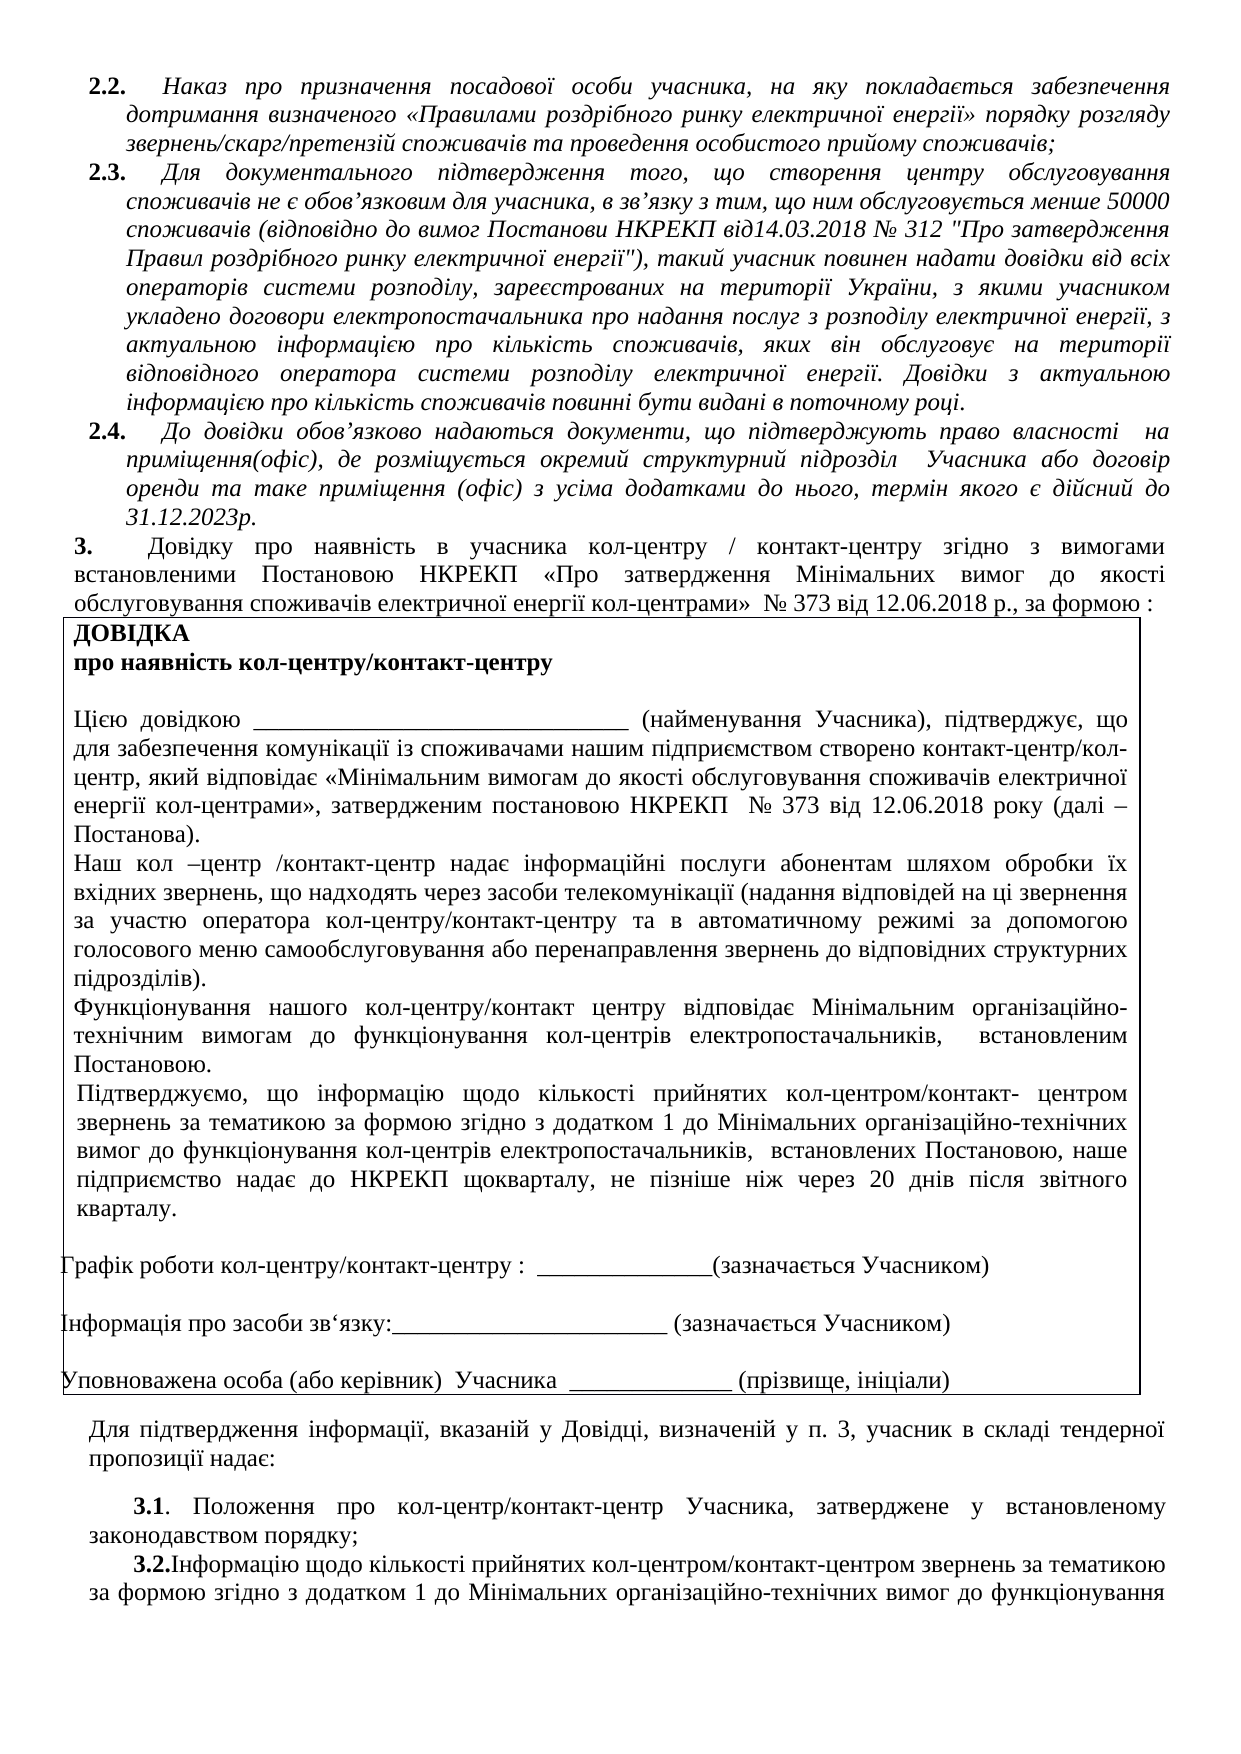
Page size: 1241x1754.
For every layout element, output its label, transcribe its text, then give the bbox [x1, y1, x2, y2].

text 3.1. Положення про кол-центр/контакт-центр Учасника, затверджене у встановленому законодавством порядку; [89, 1491, 1167, 1549]
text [89, 1549, 1167, 1606]
list Довідку про наявність в учасника кол-центру / контакт-центру згідно з вимогами встановленими Постановою НКРЕКП «Про затвердження Мінімальних вимог до якості обслуговування споживачів електричної енергії кол-центрами» № 373 від 12.06.2018 р., за формою : [74, 531, 1167, 617]
list Наказ про призначення посадової особи учасника, на яку покладається забезпечення дотримання визначеного «Правилами роздрібного ринку електричної енергії» порядку розгляду звернень/скарг/претензій споживачів та проведення особистого прийому споживачів; [88, 71, 1171, 157]
list Для документального підтвердження того, що створення центру обслуговування споживачів не є обов’язковим для учасника, в зв’язку з тим, що ним обслуговується менше 50000 споживачів (відповідно до вимог Постанови НКРЕКП від14.03.2018 № 312 "Про затвердження Правил роздрібного ринку електричної енергії"), такий учасник повинен надати довідки від всіх операторів системи розподілу, зареєстрованих на території України, з якими учасником укладено договори електропостачальника про надання послуг з розподілу електричної енергії, з актуальною інформацією про кількість споживачів, яких він обслуговує на території відповідного оператора системи розподілу електричної енергії. Довідки з актуальною інформацією про кількість споживачів повинні бути видані в поточному році. [88, 157, 1171, 416]
list До довідки обов’язково надаються документи, що підтверджують право власності на приміщення(офіс), де розміщується окремий структурний підрозділ Учасника або договір оренди та таке приміщення (офіс) з усіма додатками до нього, термін якого є дійсний до 31.12.2023р. [88, 416, 1171, 531]
text Для підтвердження інформації, вказаній у Довідці, визначеній у п. 3, учасник в складі тендерної пропозиції надає: [89, 1414, 1167, 1472]
table_header ДОВІДКА про наявність кол-центру/контакт-центру Цією довідкою ______________________________ (найменування Учасника), підтверджує, що для забезпечення комунікації із споживачами нашим підприємством створено контакт-центр/кол-центр, який відповідає «Мінімальним вимогам до якості обслуговування споживачів електричної енергії кол-центрами», затвердженим постановою НКРЕКП № 373 від 12.06.2018 року (далі – Постанова). Наш кол –центр /контакт-центр надає інформаційні послуги абонентам шляхом обробки їх вхідних звернень, що надходять через засоби телекомунікації (надання відповідей на ці звернення за участю оператора кол-центру/контакт-центру та в автоматичному режимі за допомогою голосового меню самообслуговування або перенаправлення звернень до відповідних структурних підрозділів). Функціонування нашого кол-центру/контакт центру відповідає Мінімальним організаційно-технічним вимогам до функціонування кол-центрів електропостачальників, встановленим Постановою. Підтверджуємо, що інформацію щодо кількості прийнятих кол-центром/контакт- центром звернень за тематикою за формою згідно з додатком 1 до Мінімальних організаційно-технічних вимог до функціонування кол-центрів електропостачальників, встановлених Постановою, наше підприємство надає до НКРЕКП щокварталу, не пізніше ніж через 20 днів після звітного кварталу. Графік роботи кол-центру/контакт-центру : ______________(зазначається Учасником) Інформація про засоби зв‘язку:______________________ (зазначається Учасником) Уповноважена особа (або керівник) Учасника _____________ (прізвище, ініціали) [64, 618, 1139, 1394]
